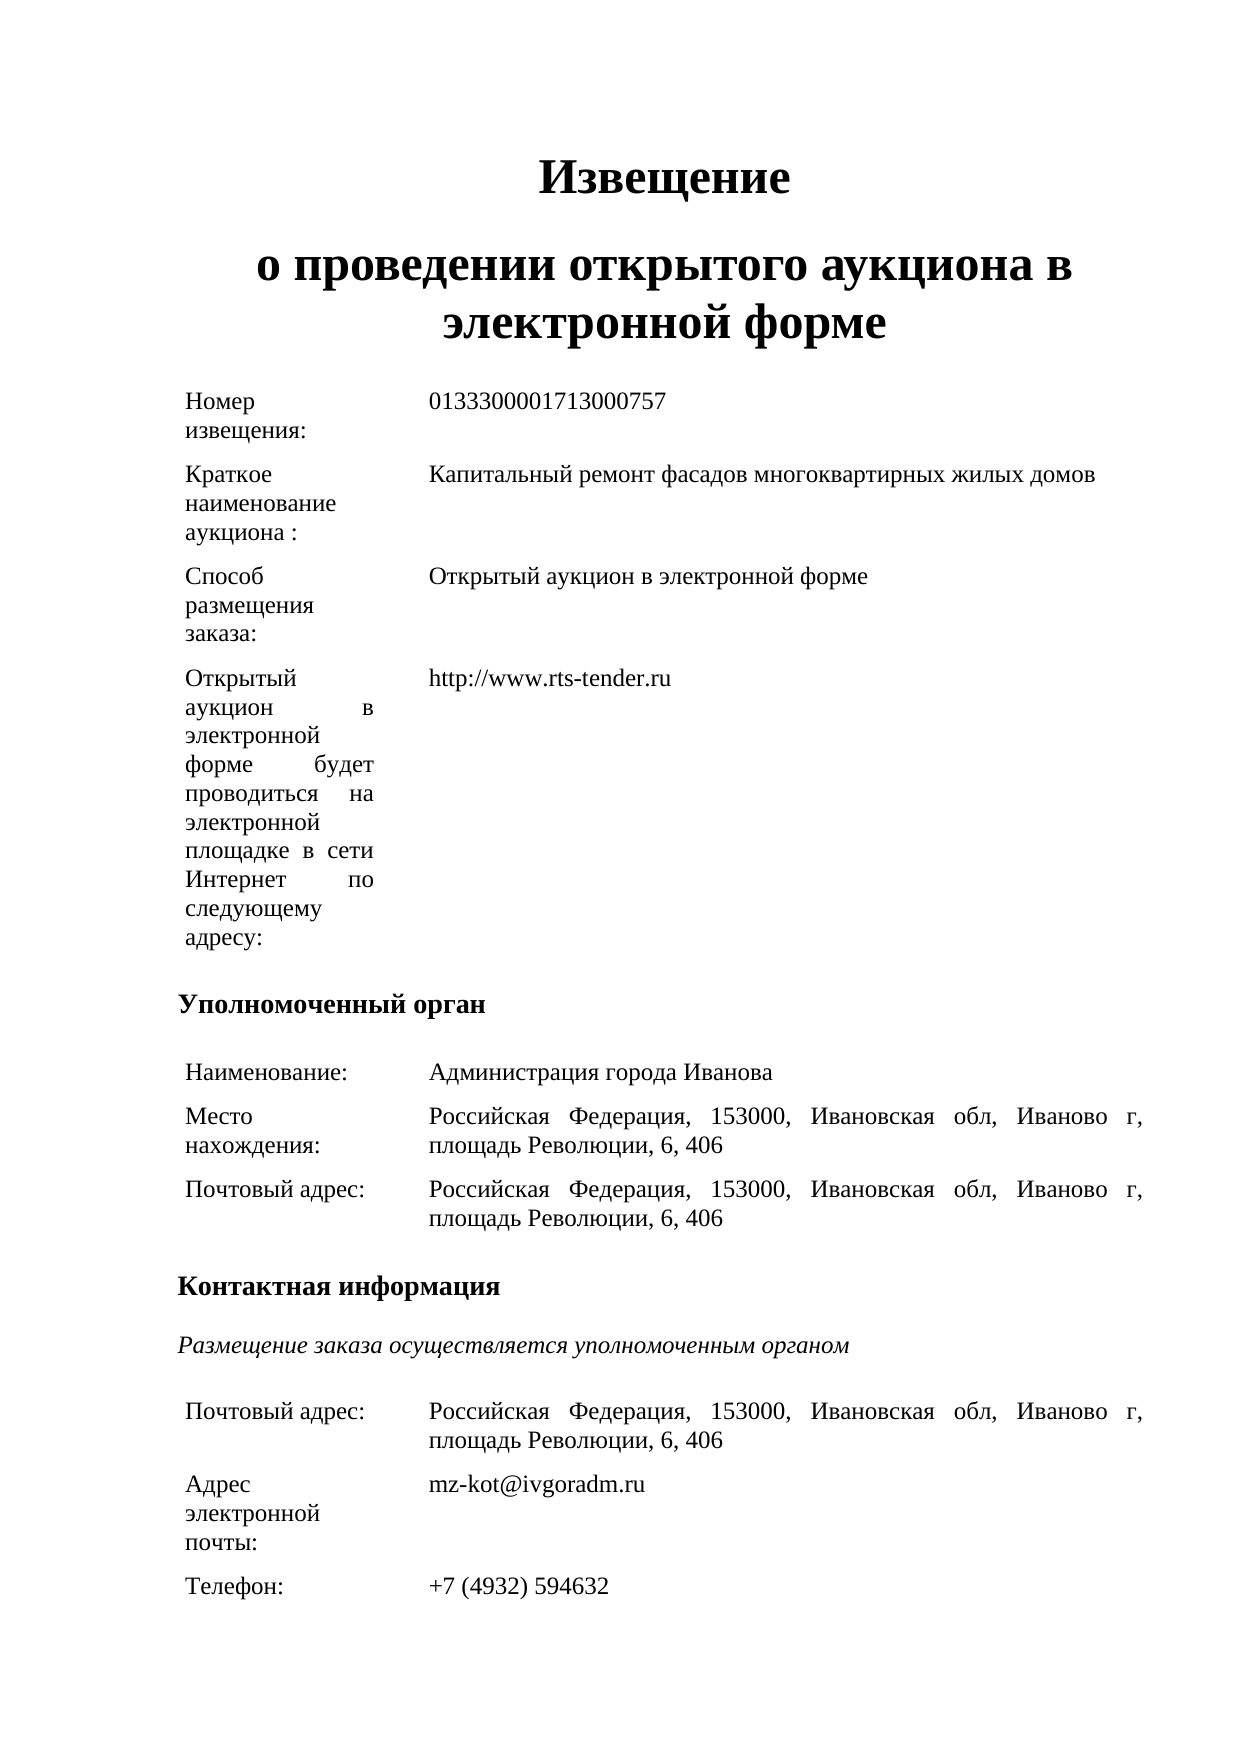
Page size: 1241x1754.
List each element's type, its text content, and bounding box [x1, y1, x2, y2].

text Контактная информация [177, 1269, 1152, 1301]
table_cell Краткое наименование аукциона : [177, 451, 421, 553]
table_cell Открытый аукцион в электронной форме [421, 553, 1152, 655]
table_cell Способ размещения заказа: [177, 553, 421, 655]
table_cell Российская Федерация, 153000, Ивановская обл, Иваново г, площадь Революции, 6, 406 [421, 1166, 1152, 1239]
table_cell Телефон: [177, 1563, 421, 1607]
table_cell Российская Федерация, 153000, Ивановская обл, Иваново г, площадь Революции, 6, 406 [421, 1093, 1152, 1166]
text о проведении открытого аукциона в электронной форме [177, 234, 1152, 349]
table_cell Адрес электронной почты: [177, 1461, 421, 1563]
table_header Администрация города Иванова [421, 1049, 1152, 1093]
table_cell http://www.rts-tender.ru [421, 655, 1152, 958]
table_cell +7 (4932) 594632 [421, 1563, 1152, 1607]
table_header Российская Федерация, 153000, Ивановская обл, Иваново г, площадь Революции, 6, 406 [421, 1388, 1152, 1461]
table_cell Открытый аукцион в электронной форме будет проводиться на электронной площадке в сети Интернет по следующему адресу: [177, 655, 421, 958]
table_cell Почтовый адрес: [177, 1166, 421, 1239]
table_header 0133300001713000757 [421, 378, 1152, 451]
table_cell Капитальный ремонт фасадов многоквартирных жилых домов [421, 451, 1152, 553]
table_header Номер извещения: [177, 378, 421, 451]
table_cell Место нахождения: [177, 1093, 421, 1166]
text Размещение заказа осуществляется уполномоченным органом [177, 1330, 1152, 1359]
text Уполномоченный орган [177, 987, 1152, 1020]
text Извещение [177, 147, 1152, 205]
table_header Почтовый адрес: [177, 1388, 421, 1461]
table_header Наименование: [177, 1049, 421, 1093]
table_cell mz-kot@ivgoradm.ru [421, 1461, 1152, 1563]
